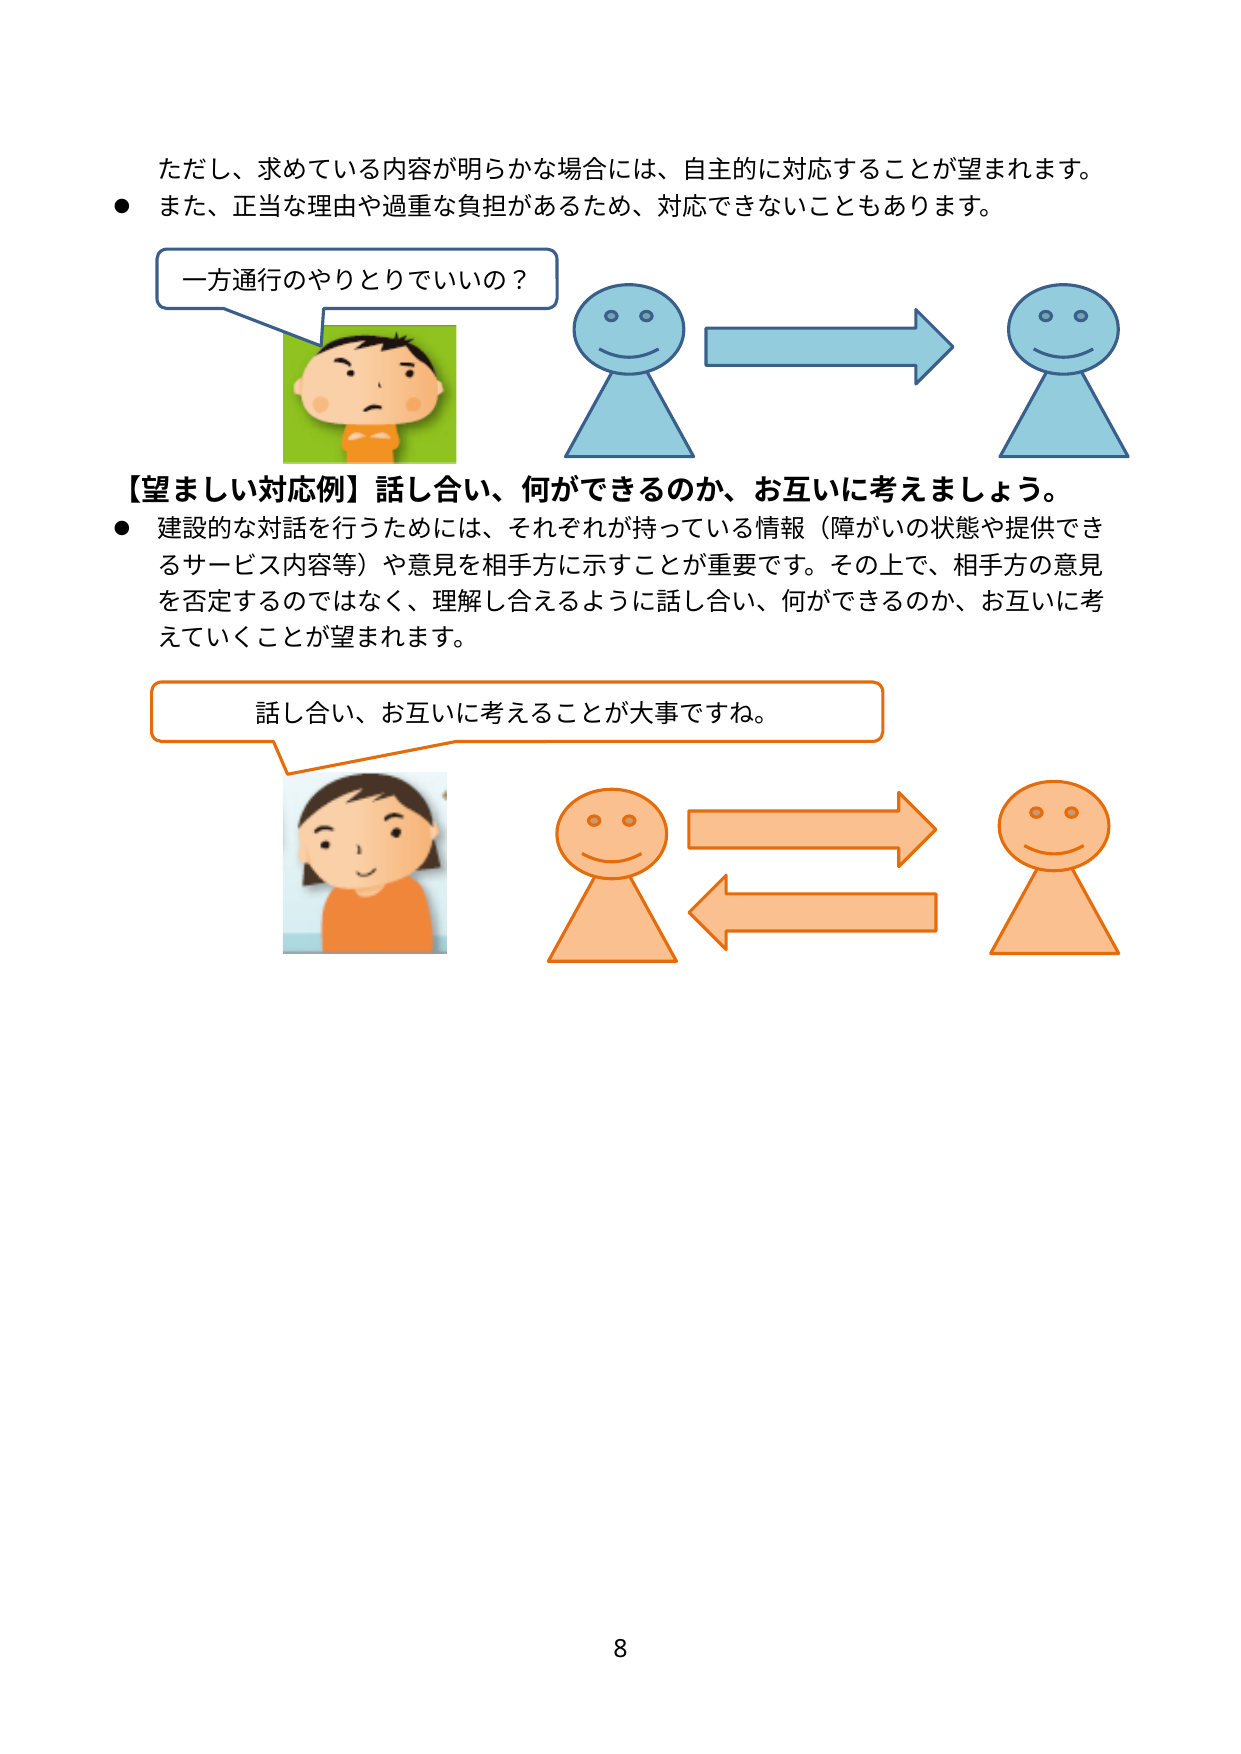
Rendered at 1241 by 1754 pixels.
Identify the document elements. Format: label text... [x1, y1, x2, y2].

list 建設的な対話を行うためには、それぞれが持っている情報（障がいの状態や提供できるサービス内容等）や意見を相手方に示すことが重要です。その上で、相手方の意見を否定するのではなく、理解し合えるように話し合い、何ができるのか、お互いに考えていくことが望まれます。 [112, 509, 1128, 654]
list また、正当な理由や過重な負担があるため、対応できないこともあります。 [112, 186, 1128, 222]
list ただし、求めている内容が明らかな場合には、自主的に対応することが望まれます。 [157, 150, 1128, 186]
picture [282, 772, 447, 954]
text 【望ましい対応例】話し合い、何ができるのか、お互いに考えましょう。 [112, 467, 1128, 509]
picture [283, 325, 457, 464]
